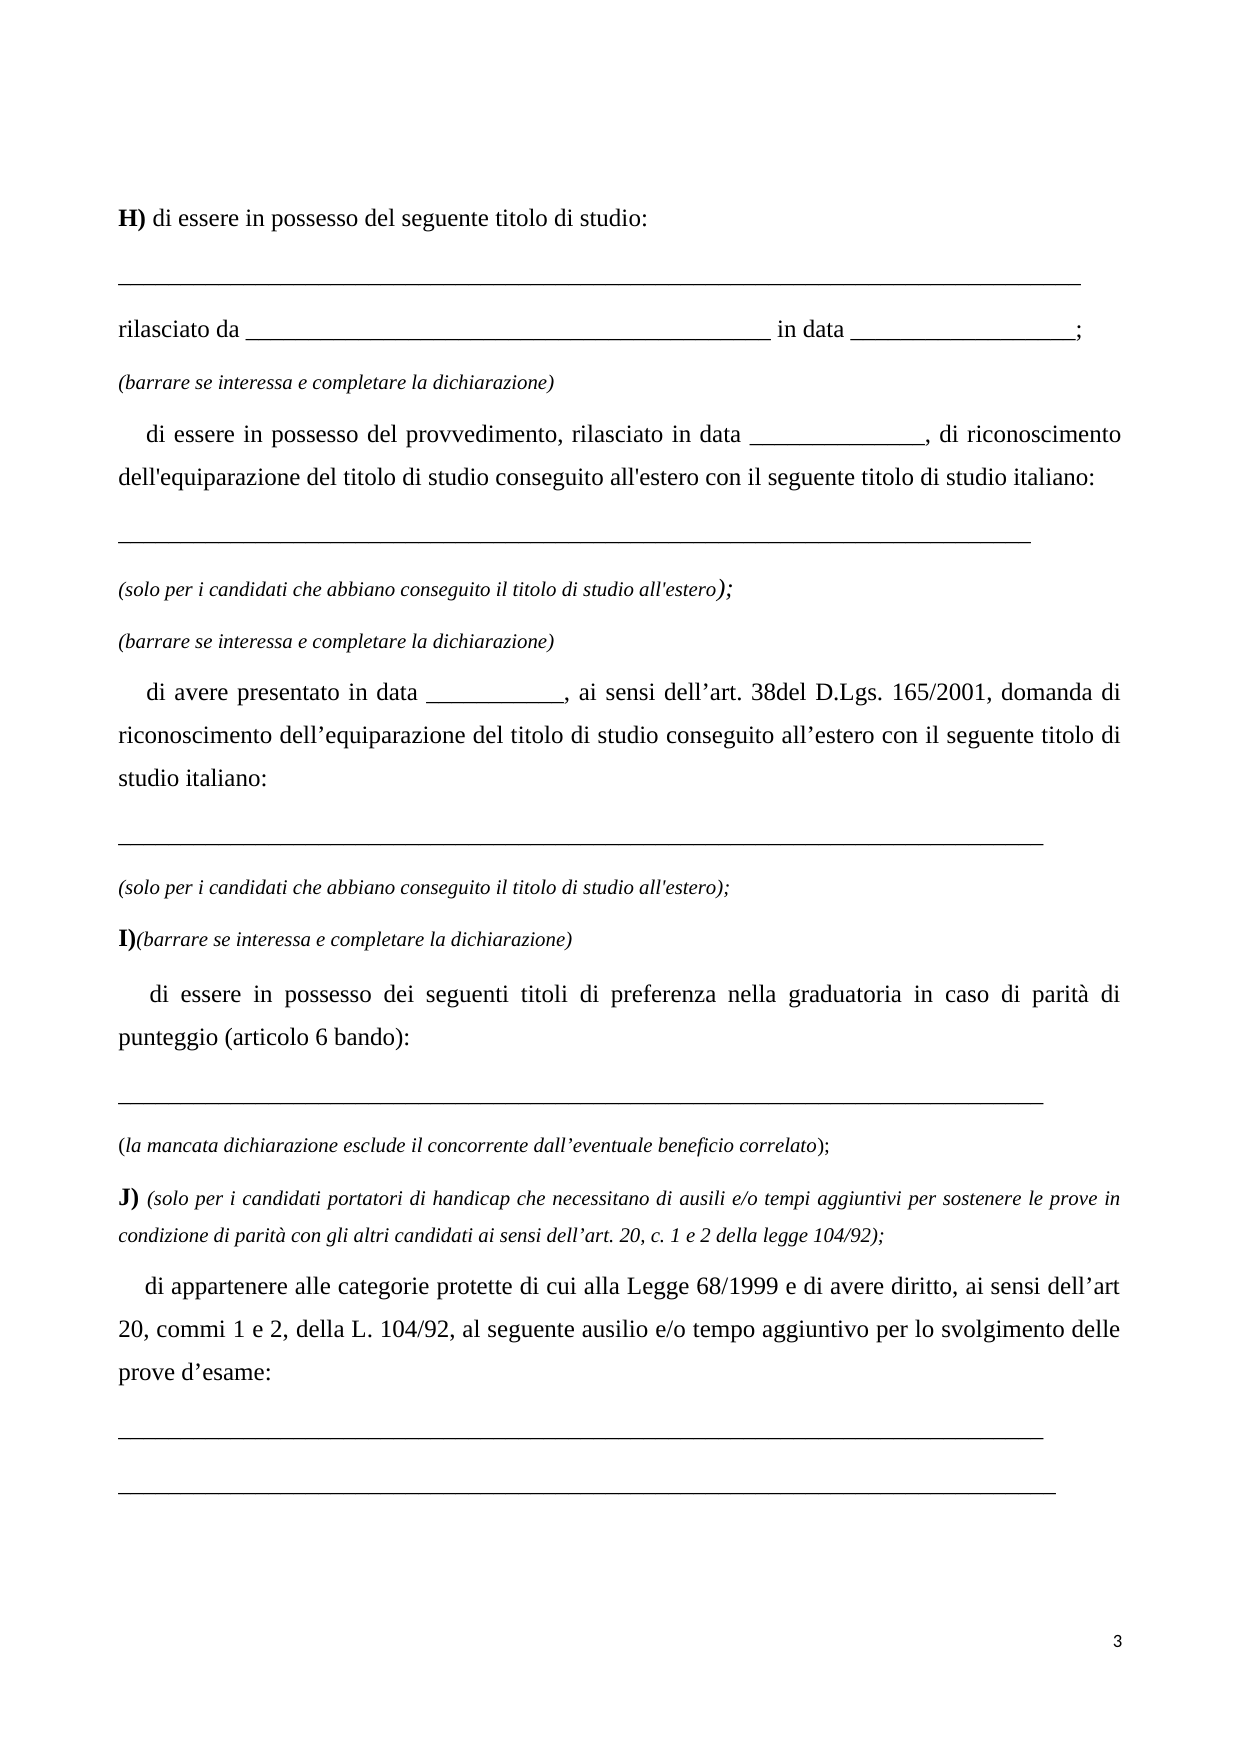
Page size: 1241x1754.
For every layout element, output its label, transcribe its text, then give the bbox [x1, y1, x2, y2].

text (barrare se interessa e completare la dichiarazione) [118, 629, 1122, 653]
text ___________________________________________________________________________ [118, 1468, 1122, 1497]
text __________________________________________________________________________ [118, 819, 1122, 848]
text (solo per i candidati che abbiano conseguito il titolo di studio all'estero); [118, 573, 1122, 602]
text _____________________________________________________________________________ [118, 259, 1122, 288]
text __________________________________________________________________________ [118, 1078, 1122, 1106]
text (solo per i candidati che abbiano conseguito il titolo di studio all'estero); [118, 875, 1122, 899]
text I)(barrare se interessa e completare la dichiarazione) [118, 923, 1122, 952]
text rilasciato da __________________________________________ in data __________________; [118, 314, 1122, 343]
text  di essere in possesso dei seguenti titoli di preferenza nella graduatoria in caso di parità di punteggio (articolo 6 bando): [118, 979, 1122, 1051]
text H) di essere in possesso del seguente titolo di studio: [118, 203, 1122, 232]
text _________________________________________________________________________ [118, 517, 1122, 546]
text J) (solo per i candidati portatori di handicap che necessitano di ausili e/o tempi aggiuntivi per sostenere le prove in condizione di parità con gli altri candidati ai sensi dell’art. 20, c. 1 e 2 della legge 104/92); [118, 1182, 1122, 1247]
text  di essere in possesso del provvedimento, rilasciato in data ______________, di riconoscimento dell'equiparazione del titolo di studio conseguito all'estero con il seguente titolo di studio italiano: [118, 419, 1122, 491]
text (barrare se interessa e completare la dichiarazione) [118, 370, 1122, 394]
text  di appartenere alle categorie protette di cui alla Legge 68/1999 e di avere diritto, ai sensi dell’art 20, commi 1 e 2, della L. 104/92, al seguente ausilio e/o tempo aggiuntivo per lo svolgimento delle prove d’esame: [118, 1271, 1122, 1386]
text (la mancata dichiarazione esclude il concorrente dall’eventuale beneficio correlato); [118, 1133, 1122, 1157]
text __________________________________________________________________________ [118, 1413, 1122, 1442]
text  di avere presentato in data ___________, ai sensi dell’art. 38del D.Lgs. 165/2001, domanda di riconoscimento dell’equiparazione del titolo di studio conseguito all’estero con il seguente titolo di studio italiano: [118, 677, 1122, 792]
